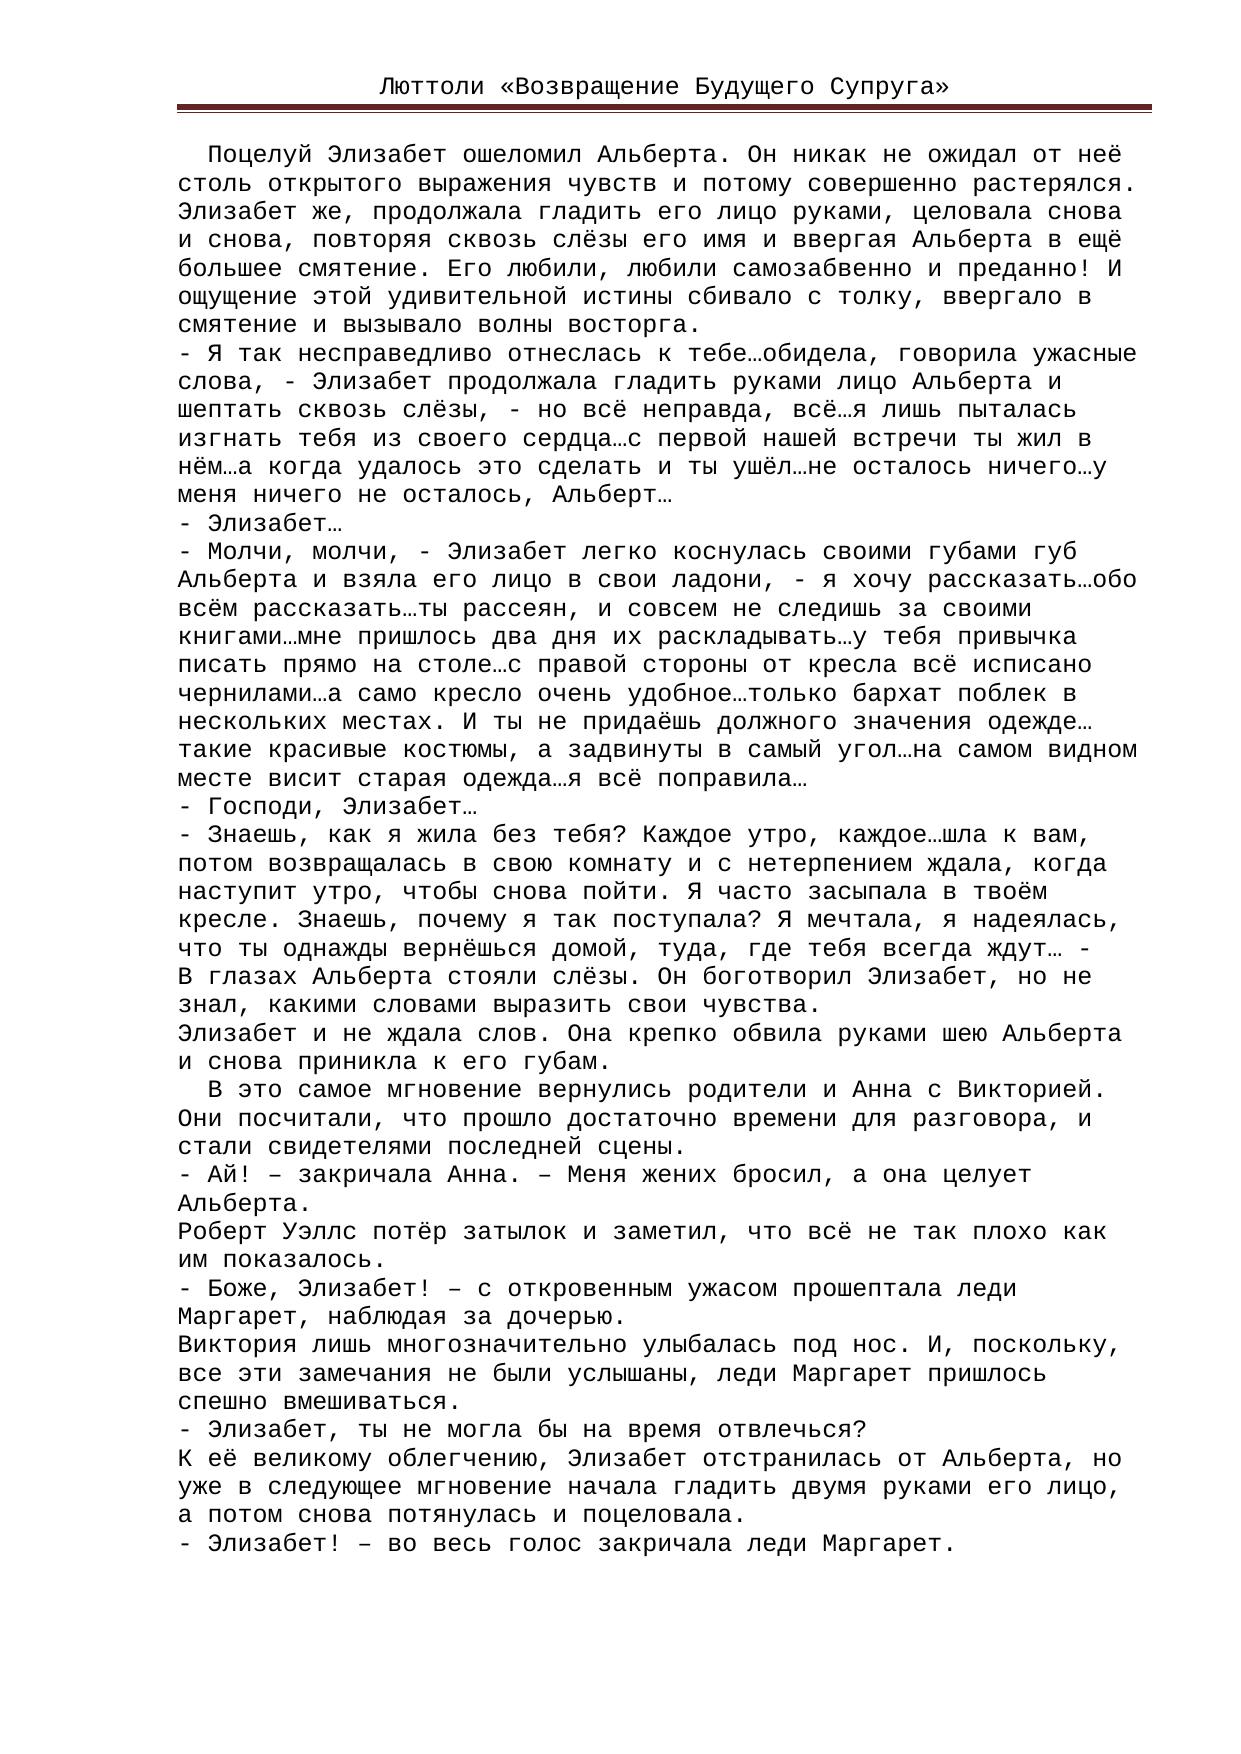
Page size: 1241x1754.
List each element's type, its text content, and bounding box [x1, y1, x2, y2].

text Поцелуй Элизабет ошеломил Альберта. Он никак не ожидал от неё столь открытого выражения чувств и потому совершенно растерялся. Элизабет же, продолжала гладить его лицо руками, целовала снова и снова, повторяя сквозь слёзы его имя и ввергая Альберта в ещё большее смятение. Его любили, любили самозабвенно и преданно! И ощущение этой удивительной истины сбивало с толку, ввергало в смятение и вызывало волны восторга. [177, 142, 1152, 340]
text Виктория лишь многозначительно улыбалась под нос. И, поскольку, все эти замечания не были услышаны, леди Маргарет пришлось спешно вмешиваться. [177, 1332, 1152, 1417]
text Элизабет и не ждала слов. Она крепко обвила руками шею Альберта и снова приникла к его губам. [177, 1020, 1152, 1077]
text В это самое мгновение вернулись родители и Анна с Викторией. Они посчитали, что прошло достаточно времени для разговора, и стали свидетелями последней сцены. [177, 1077, 1152, 1162]
text - Знаешь, как я жила без тебя? Каждое утро, каждое…шла к вам, потом возвращалась в свою комнату и с нетерпением ждала, когда наступит утро, чтобы снова пойти. Я часто засыпала в твоём кресле. Знаешь, почему я так поступала? Я мечтала, я надеялась, что ты однажды вернёшься домой, туда, где тебя всегда ждут… - [177, 822, 1152, 963]
text - Боже, Элизабет! – с откровенным ужасом прошептала леди Маргарет, наблюдая за дочерью. [177, 1275, 1152, 1332]
text - Элизабет, ты не могла бы на время отвлечься? [177, 1417, 1152, 1445]
text - Господи, Элизабет… [177, 793, 1152, 822]
text - Элизабет! – во весь голос закричала леди Маргарет. [177, 1530, 1152, 1558]
text В глазах Альберта стояли слёзы. Он боготворил Элизабет, но не знал, какими словами выразить свои чувства. [177, 963, 1152, 1020]
text Роберт Уэллс потёр затылок и заметил, что всё не так плохо как им показалось. [177, 1218, 1152, 1275]
text - Элизабет… [177, 510, 1152, 538]
text - Ай! – закричала Анна. – Меня жених бросил, а она целует Альберта. [177, 1162, 1152, 1218]
text - Я так несправедливо отнеслась к тебе…обидела, говорила ужасные слова, - Элизабет продолжала гладить руками лицо Альберта и шептать сквозь слёзы, - но всё неправда, всё…я лишь пыталась изгнать тебя из своего сердца…с первой нашей встречи ты жил в нём…а когда удалось это сделать и ты ушёл…не осталось ничего…у меня ничего не осталось, Альберт… [177, 340, 1152, 510]
text - Молчи, молчи, - Элизабет легко коснулась своими губами губ Альберта и взяла его лицо в свои ладони, - я хочу рассказать…обо всём рассказать…ты рассеян, и совсем не следишь за своими книгами…мне пришлось два дня их раскладывать…у тебя привычка писать прямо на столе…с правой стороны от кресла всё исписано чернилами…а само кресло очень удобное…только бархат поблек в нескольких местах. И ты не придаёшь должного значения одежде…такие красивые костюмы, а задвинуты в самый угол…на самом видном месте висит старая одежда…я всё поправила… [177, 538, 1152, 793]
text К её великому облегчению, Элизабет отстранилась от Альберта, но уже в следующее мгновение начала гладить двумя руками его лицо, а потом снова потянулась и поцеловала. [177, 1445, 1152, 1530]
